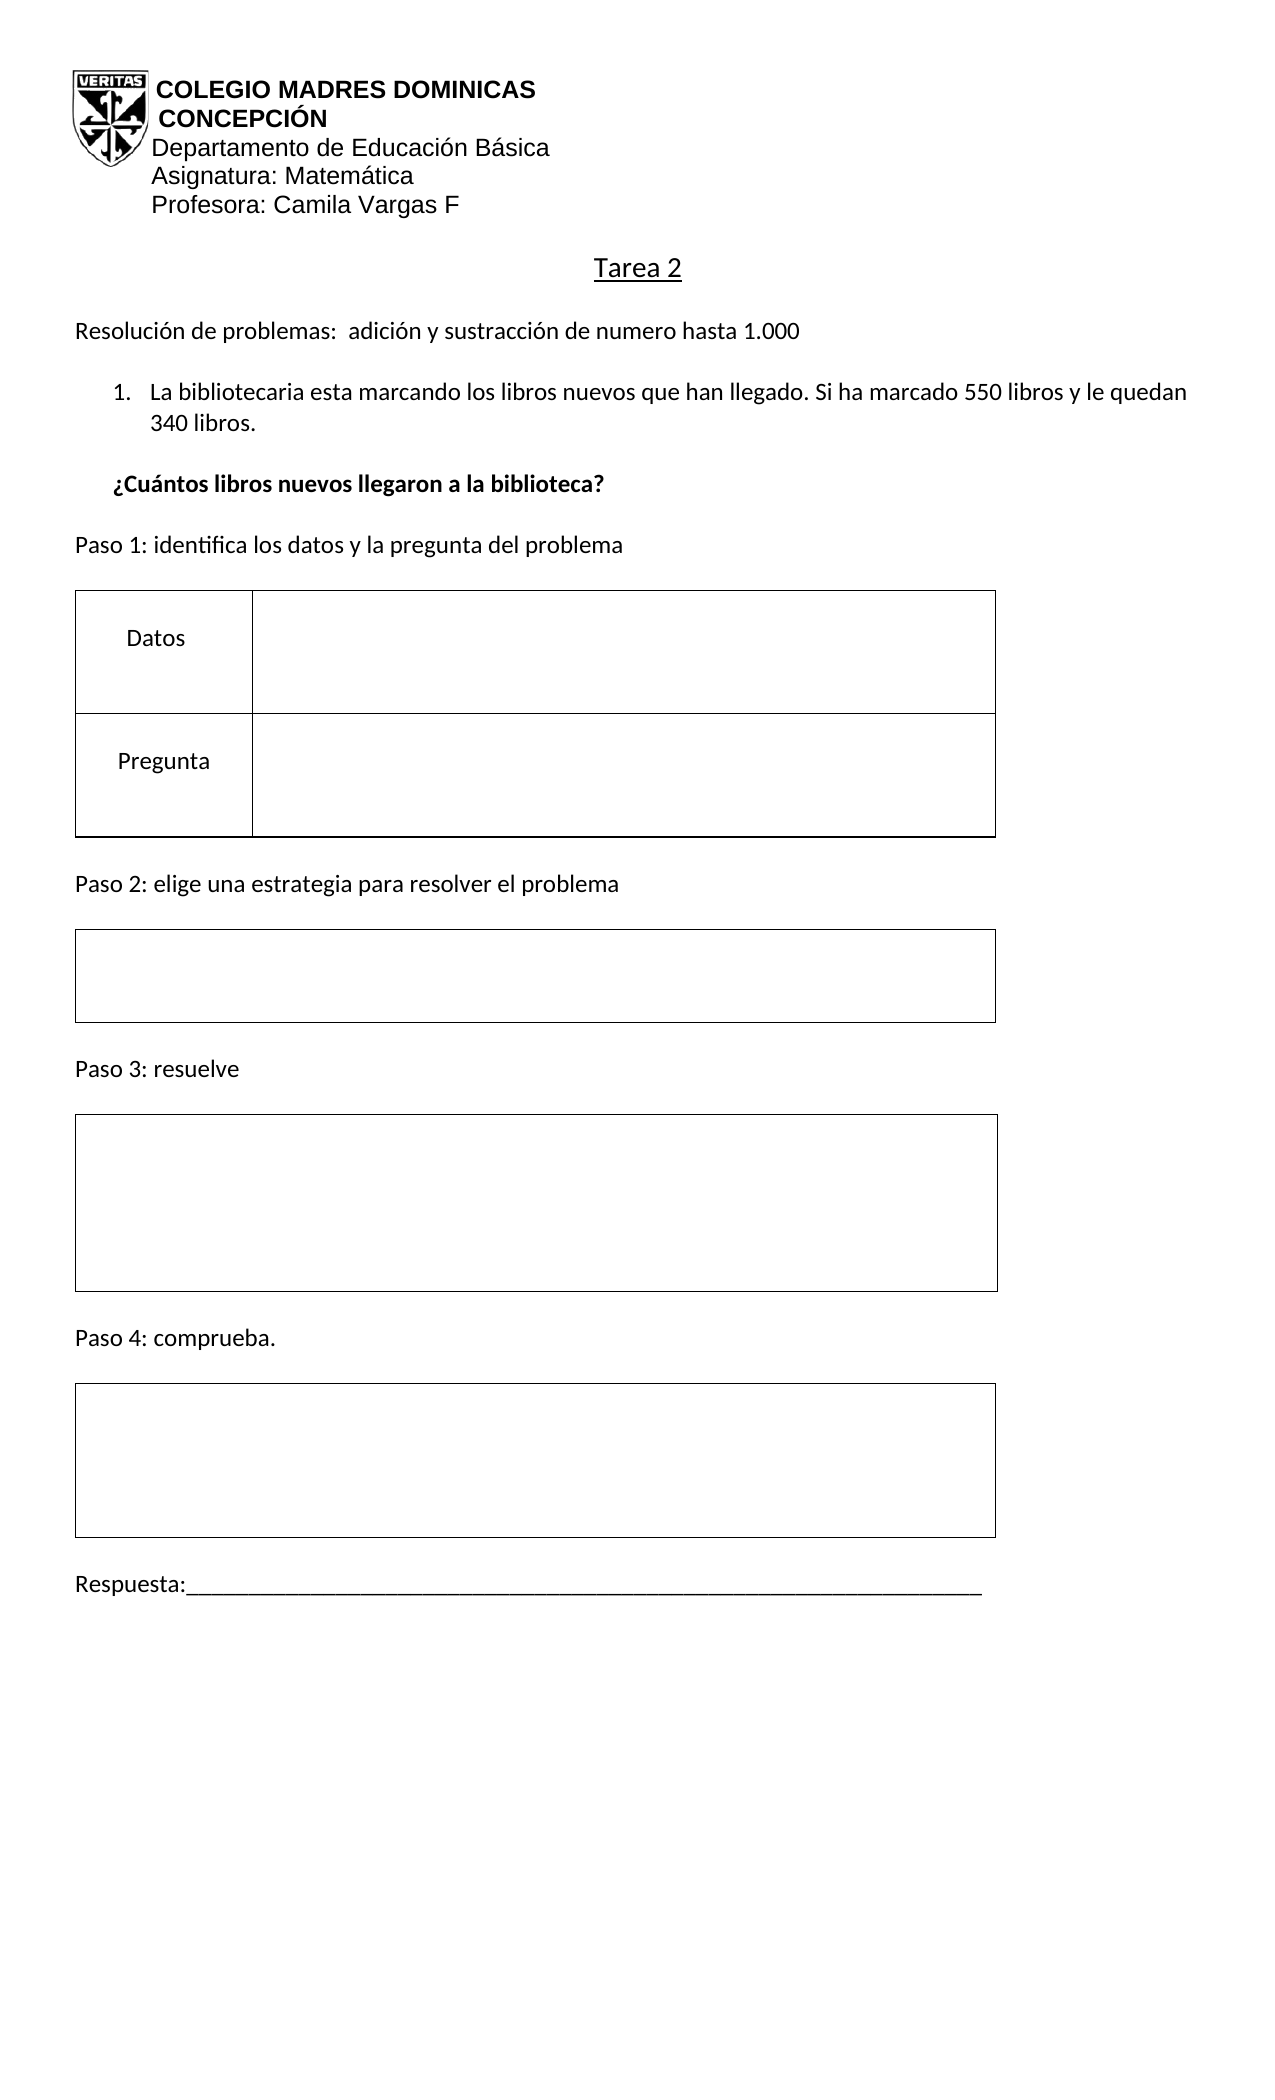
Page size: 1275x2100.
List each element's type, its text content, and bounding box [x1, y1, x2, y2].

table_cell [253, 714, 995, 836]
text Profesora: Camila Vargas F [75, 190, 1200, 219]
text COLEGIO MADRES DOMINICAS [75, 75, 994, 104]
text CONCEPCIÓN [75, 104, 994, 132]
text Tarea 2 [75, 249, 1200, 285]
text ¿Cuántos libros nuevos llegaron a la biblioteca? [112, 468, 1200, 498]
table_header [253, 591, 995, 713]
list La bibliotecaria esta marcando los libros nuevos que han llegado. Si ha marcado 550 libros y le quedan 340 libros. [112, 376, 1200, 437]
text Paso 2: elige una estrategia para resolver el problema [75, 868, 1200, 898]
text Paso 3: resuelve [75, 1053, 1200, 1084]
text Resolución de problemas: adición y sustracción de numero hasta 1.000 [75, 315, 1200, 346]
table_header [76, 930, 995, 1022]
text Departamento de Educación Básica [75, 132, 994, 161]
table_header [76, 1115, 997, 1291]
text Paso 4: comprueba. [75, 1322, 1200, 1353]
text Paso 1: identifica los datos y la pregunta del problema [75, 529, 1200, 559]
table_header [76, 1384, 995, 1537]
table_header Datos [76, 591, 252, 713]
text Respuesta:________________________________________________________________ [75, 1568, 1200, 1599]
text Asignatura: Matemática [75, 161, 994, 190]
picture [72, 70, 149, 167]
table_cell Pregunta [76, 714, 252, 836]
